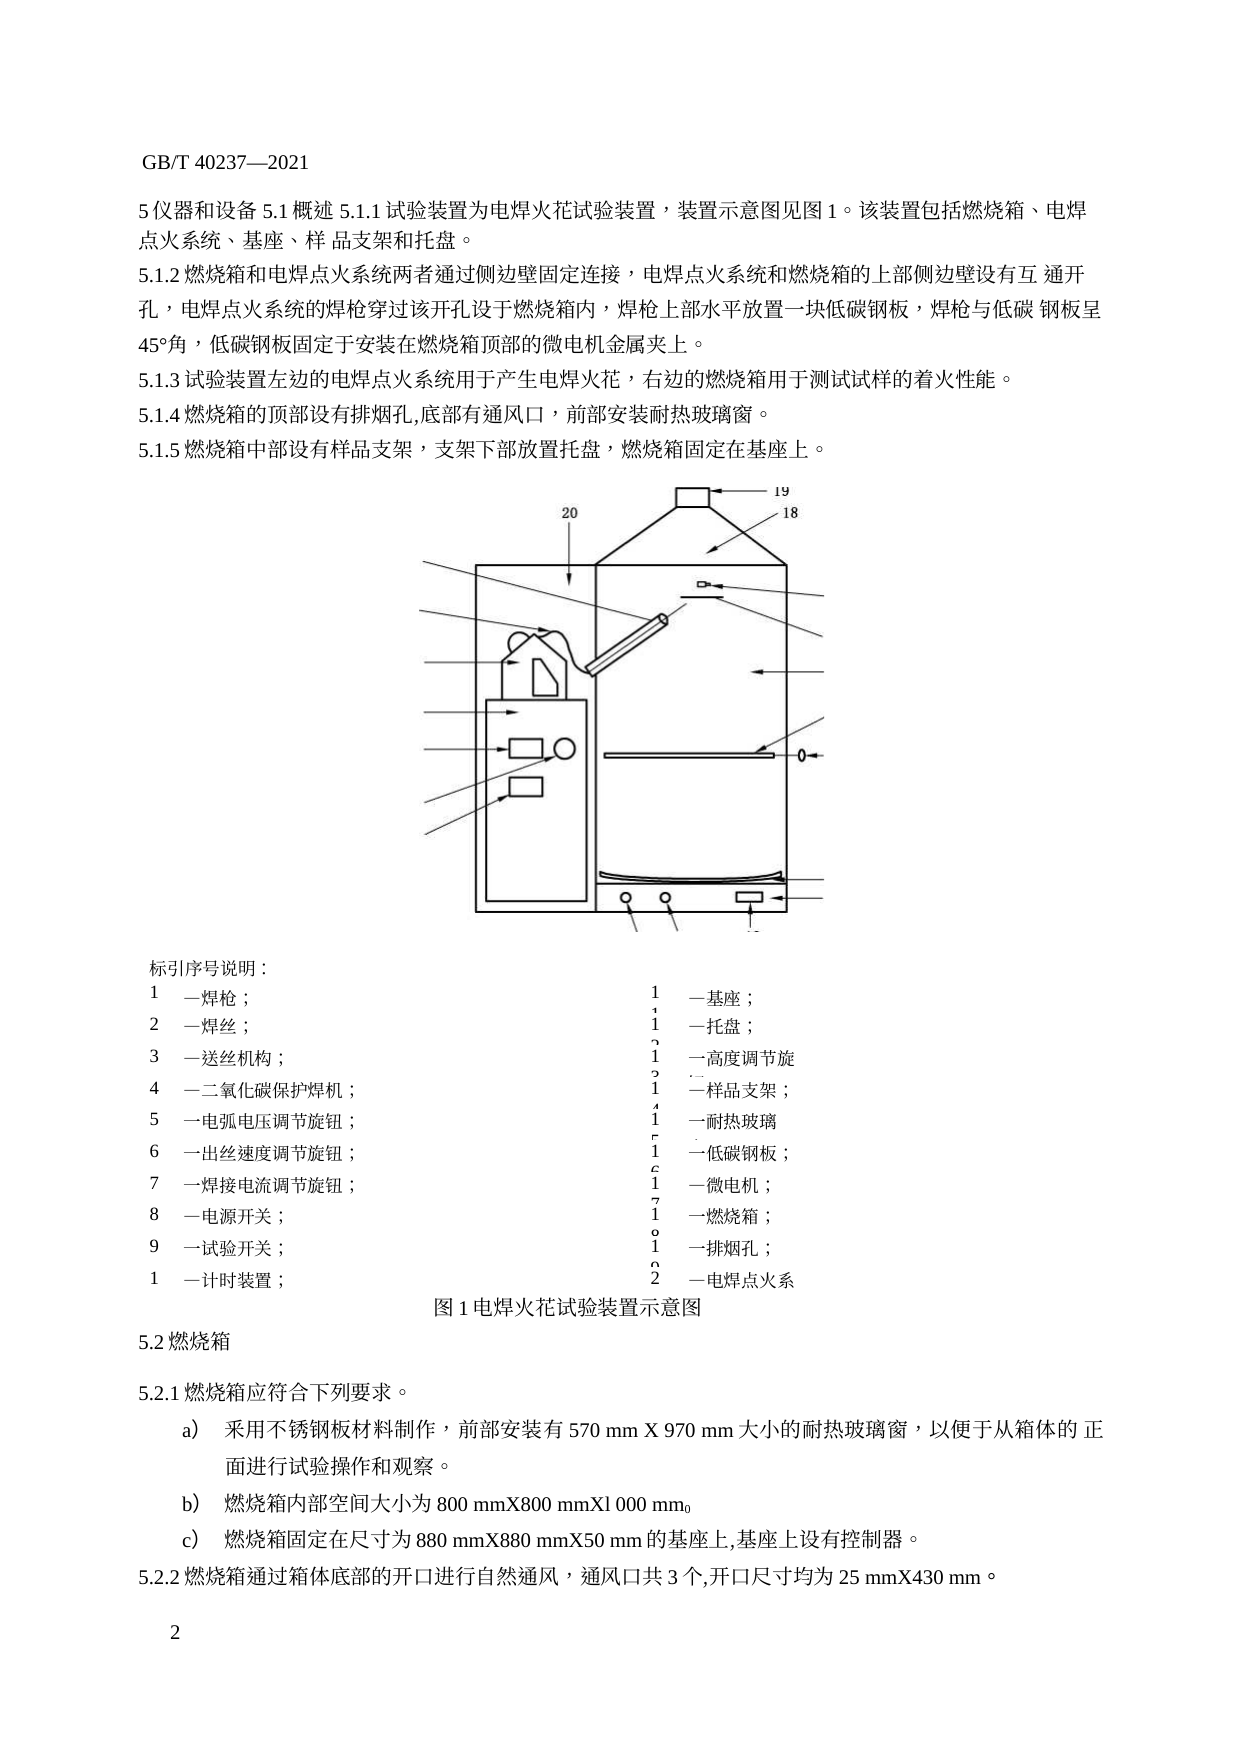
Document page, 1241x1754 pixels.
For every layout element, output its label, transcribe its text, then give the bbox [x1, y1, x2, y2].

table_cell 一燃烧箱； [677, 1203, 819, 1235]
table_cell 19— [489, 1235, 677, 1267]
text a） 釆用不锈钢板材料制作，前部安装有570 mm X 970 mm大小的耐热玻璃窗，以便于从箱体的 正面进行试验操作和观察。 [182, 1407, 1105, 1482]
table_cell 16— [489, 1140, 677, 1172]
table_cell 5—— [138, 1108, 172, 1140]
text 5.2.1燃烧箱应符合下列要求。 [138, 1371, 1105, 1407]
table_cell 一焊接电流调节旋钮； [173, 1172, 489, 1203]
table_cell —焊丝； [173, 1013, 489, 1045]
text 5.1.4燃烧箱的顶部设有排烟孔,底部有通风口，前部安装耐热玻璃窗。 [138, 395, 1105, 430]
picture [419, 487, 825, 932]
table_cell —微电机； [677, 1172, 819, 1203]
table_header 标引序号说明： [138, 955, 819, 981]
table_cell 8—— [138, 1203, 172, 1235]
text 5.2.2燃烧箱通过箱体底部的开口进行自然通风，通风口共3个,开口尺寸均为25 mmX430 mm。 [138, 1555, 1105, 1591]
table_cell 一电弧电压调节旋钮； [173, 1108, 489, 1140]
table_cell 11— [489, 981, 677, 1013]
table_cell 17— [489, 1172, 677, 1203]
table_cell 1—— [138, 981, 172, 1013]
table_cell —送丝机构； [173, 1045, 489, 1077]
text 5.1.5燃烧箱中部设有样品支架，支架下部放置托盘，燃烧箱固定在基座上。 [138, 430, 1105, 465]
table_cell —样品支架； [677, 1077, 819, 1108]
table_cell —焊枪； [173, 981, 489, 1013]
table_cell 一高度调节旋钮; [677, 1045, 819, 1077]
table_cell 15— [489, 1108, 677, 1140]
table_cell —二氧化碳保护焊机； [173, 1077, 489, 1108]
table_cell —基座； [677, 981, 819, 1013]
text 5仪器和设备 5.1概述 5.1.1试验装置为电焊火花试验装置，装置示意图见图1。该装置包括燃烧箱、电焊点火系统、基座、样 品支架和托盘。 [138, 195, 1105, 255]
table_cell 20— [489, 1267, 677, 1291]
table_cell 18— [489, 1203, 677, 1235]
table_cell 一试验开关； [173, 1235, 489, 1267]
table_cell 10- [138, 1267, 172, 1291]
text 5.1.2燃烧箱和电焊点火系统两者通过侧边壁固定连接，电焊点火系统和燃烧箱的上部侧边壁设有互 通开孔，电焊点火系统的焊枪穿过该开孔设于燃烧箱内，焊枪上部水平放置一块低碳钢板，焊枪与低碳 钢板呈45°角，低碳钢板固定于安装在燃烧箱顶部的微电机金属夹上。 [138, 255, 1105, 360]
table_cell 6—— [138, 1140, 172, 1172]
text b） 燃烧箱内部空间大小为800 mmX800 mmXl 000 mm0 [138, 1482, 1105, 1518]
table_cell 4—— [138, 1077, 172, 1108]
table_cell 一低碳钢板； [677, 1140, 819, 1172]
table_cell 3—— [138, 1045, 172, 1077]
text 5.1.3试验装置左边的电焊点火系统用于产生电焊火花，右边的燃烧箱用于测试试样的着火性能。 [138, 360, 1105, 395]
table_cell —电焊点火系统。 [677, 1267, 819, 1291]
table_cell 一排烟孔； [677, 1235, 819, 1267]
table_cell 7—— [138, 1172, 172, 1203]
table_cell 2一 [138, 1013, 172, 1045]
table_cell 9—— [138, 1235, 172, 1267]
text c） 燃烧箱固定在尺寸为880 mmX880 mmX50 mm的基座上,基座上设有控制器。 [138, 1518, 1105, 1555]
table_cell 一出丝速度调节旋钮； [173, 1140, 489, 1172]
text 5.2燃烧箱 [138, 1321, 1105, 1357]
table_cell —托盘； [677, 1013, 819, 1045]
table_cell —计时装置； [173, 1267, 489, 1291]
table_cell 14— [489, 1077, 677, 1108]
table_cell 12— [489, 1013, 677, 1045]
text 图1电焊火花试验装置示意图 [433, 1291, 1105, 1321]
table_cell 13— [489, 1045, 677, 1077]
table_cell 一耐热玻璃窗； [677, 1108, 819, 1140]
table_cell —电源开关； [173, 1203, 489, 1235]
